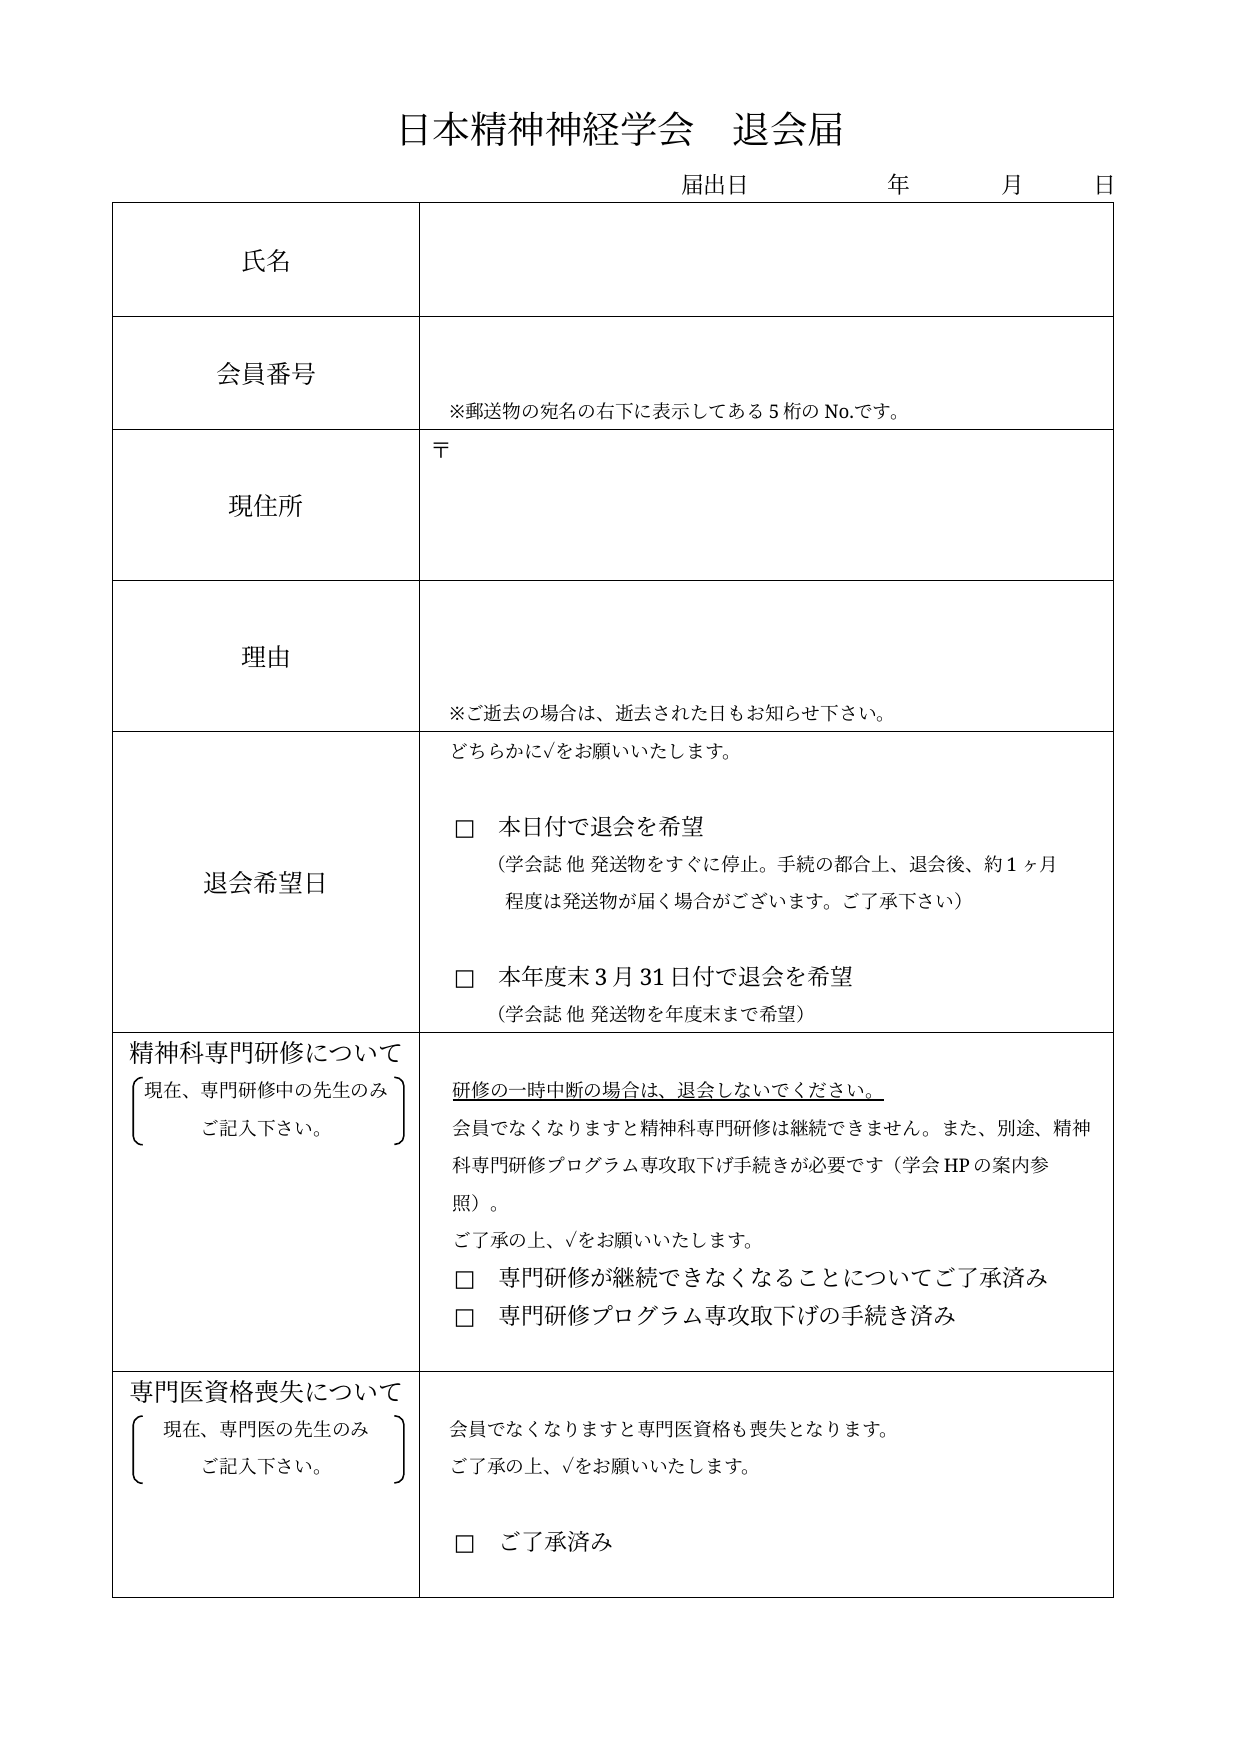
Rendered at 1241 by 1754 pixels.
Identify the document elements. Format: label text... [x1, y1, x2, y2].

table_cell 〒 [420, 430, 1113, 580]
table_cell 専門医資格喪失について 現在、専門医の先生のみ ご記入下さい。 [113, 1372, 419, 1597]
table_cell ※郵送物の宛名の右下に表示してある5桁のNo.です。 [420, 317, 1113, 429]
table_cell 理由 [113, 581, 419, 731]
table_header 氏名 [113, 203, 419, 316]
table_cell ※ご逝去の場合は、逝去された日もお知らせ下さい。 [420, 581, 1113, 731]
table_cell 精神科専門研修について 現在、専門研修中の先生のみ ご記入下さい。 [113, 1033, 419, 1371]
table_cell 会員番号 [113, 317, 419, 429]
table_cell どちらかに✓をお願いいたします。 □ 本日付で退会を希望 （学会誌 他 発送物をすぐに停止。手続の都合上、退会後、約1ヶ月 程度は発送物が届く場合がございます。ご了承下さい） □ 本年度末3月31日付で退会を希望 （学会誌 他 発送物を年度末まで希望） [420, 732, 1113, 1032]
table_cell 退会希望日 [113, 732, 419, 1032]
text 届出日 年 月 日 [124, 164, 1116, 202]
table_cell 現住所 [113, 430, 419, 580]
table_cell 会員でなくなりますと専門医資格も喪失となります。 ご了承の上、✓をお願いいたします。 □ ご了承済み [420, 1372, 1113, 1597]
table_cell 研修の一時中断の場合は、退会しないでください。 会員でなくなりますと精神科専門研修は継続できません。また、別途、精神科専門研修プログラム専攻取下げ手続きが必要です（学会HPの案内参照）。 ご了承の上、✓をお願いいたします。 □ 専門研修が継続できなくなることについてご了承済み □ 専門研修プログラム専攻取下げの手続き済み [420, 1033, 1113, 1371]
table_header [420, 203, 1113, 316]
text 日本精神神経学会 退会届 [124, 89, 1116, 164]
